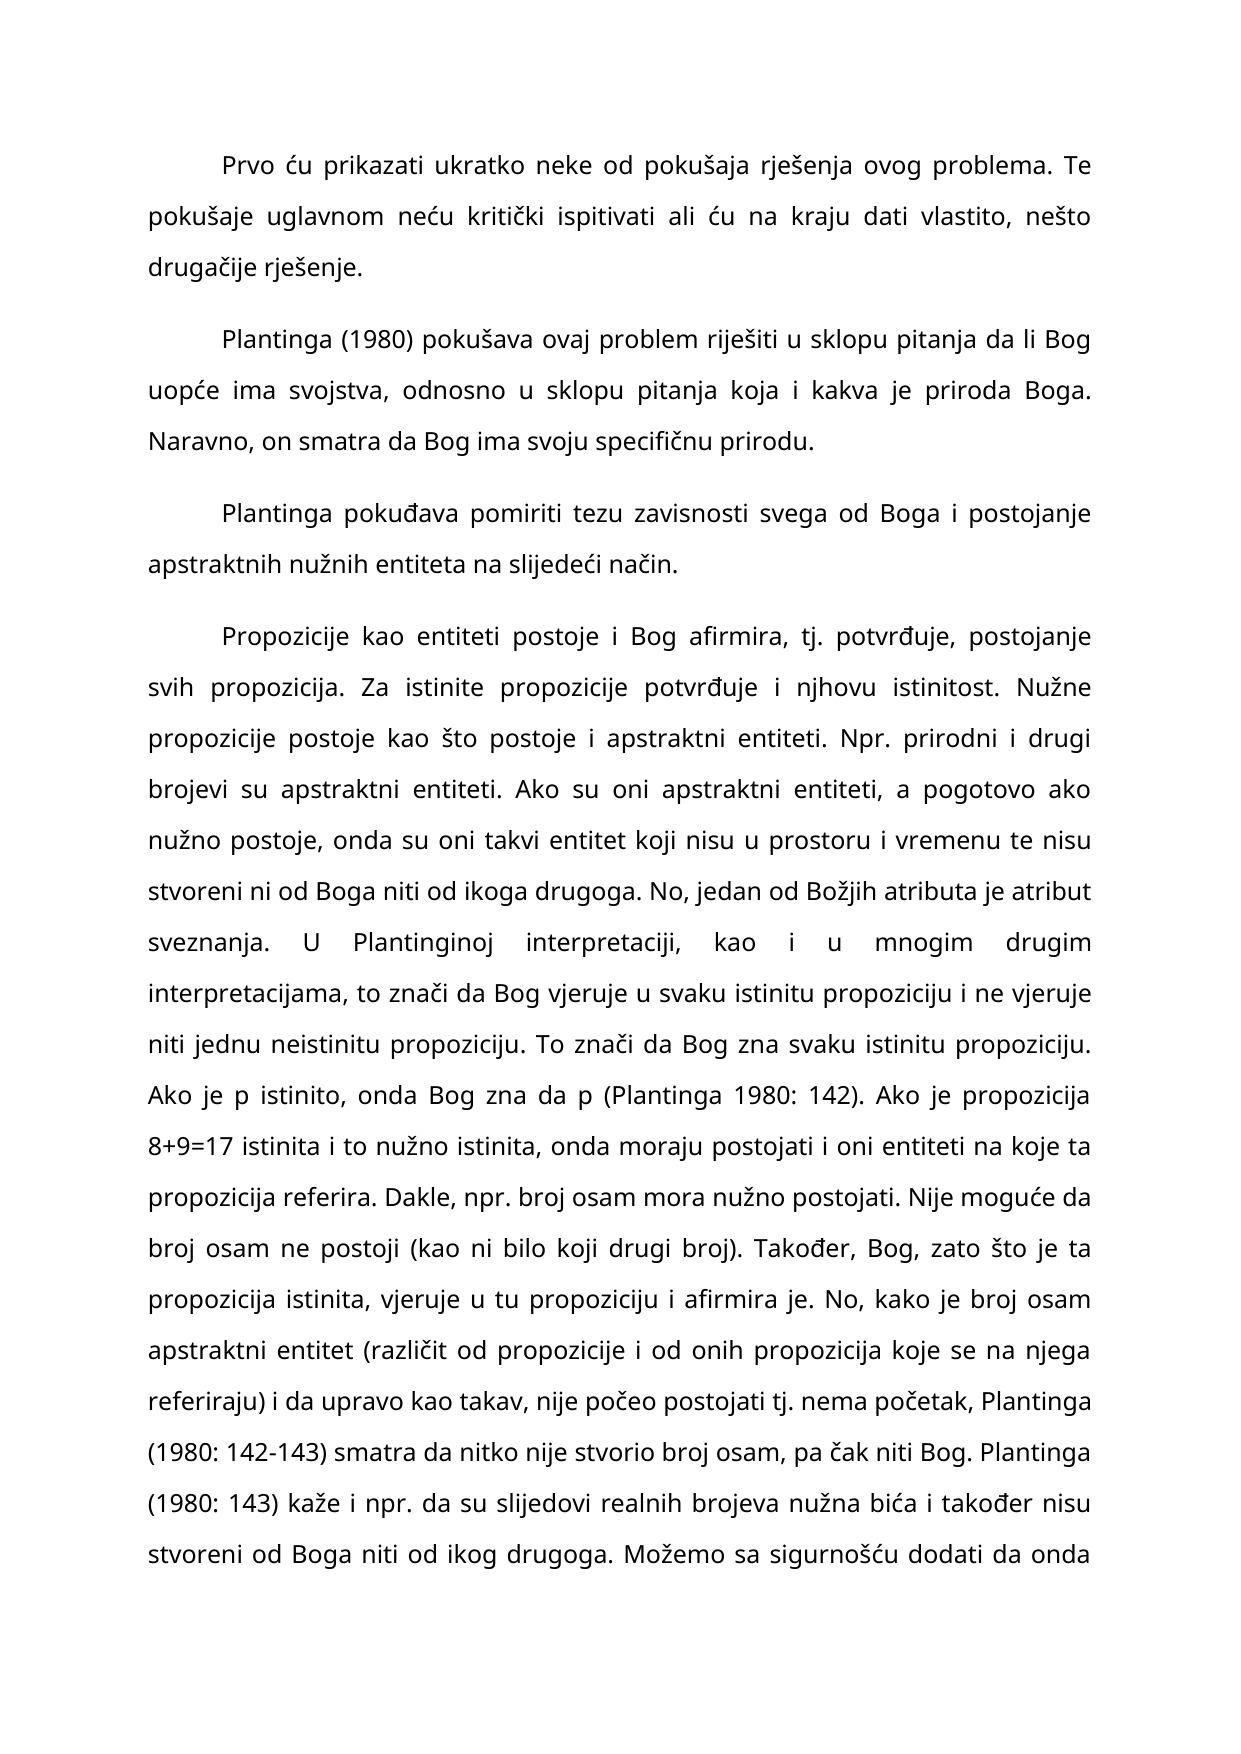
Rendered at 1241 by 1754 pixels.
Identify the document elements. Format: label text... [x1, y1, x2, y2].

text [148, 618, 1093, 1571]
text Plantinga (1980) pokušava ovaj problem riješiti u sklopu pitanja da li Bog uopće ima svojstva, odnosno u sklopu pitanja koja i kakva je priroda Boga. Naravno, on smatra da Bog ima svoju specifičnu prirodu. [148, 322, 1093, 458]
text Prvo ću prikazati ukratko neke od pokušaja rješenja ovog problema. Te pokušaje uglavnom neću kritički ispitivati ali ću na kraju dati vlastito, nešto drugačije rješenje. [148, 148, 1093, 284]
text Plantinga pokuđava pomiriti tezu zavisnosti svega od Boga i postojanje apstraktnih nužnih entiteta na slijedeći način. [148, 496, 1093, 581]
